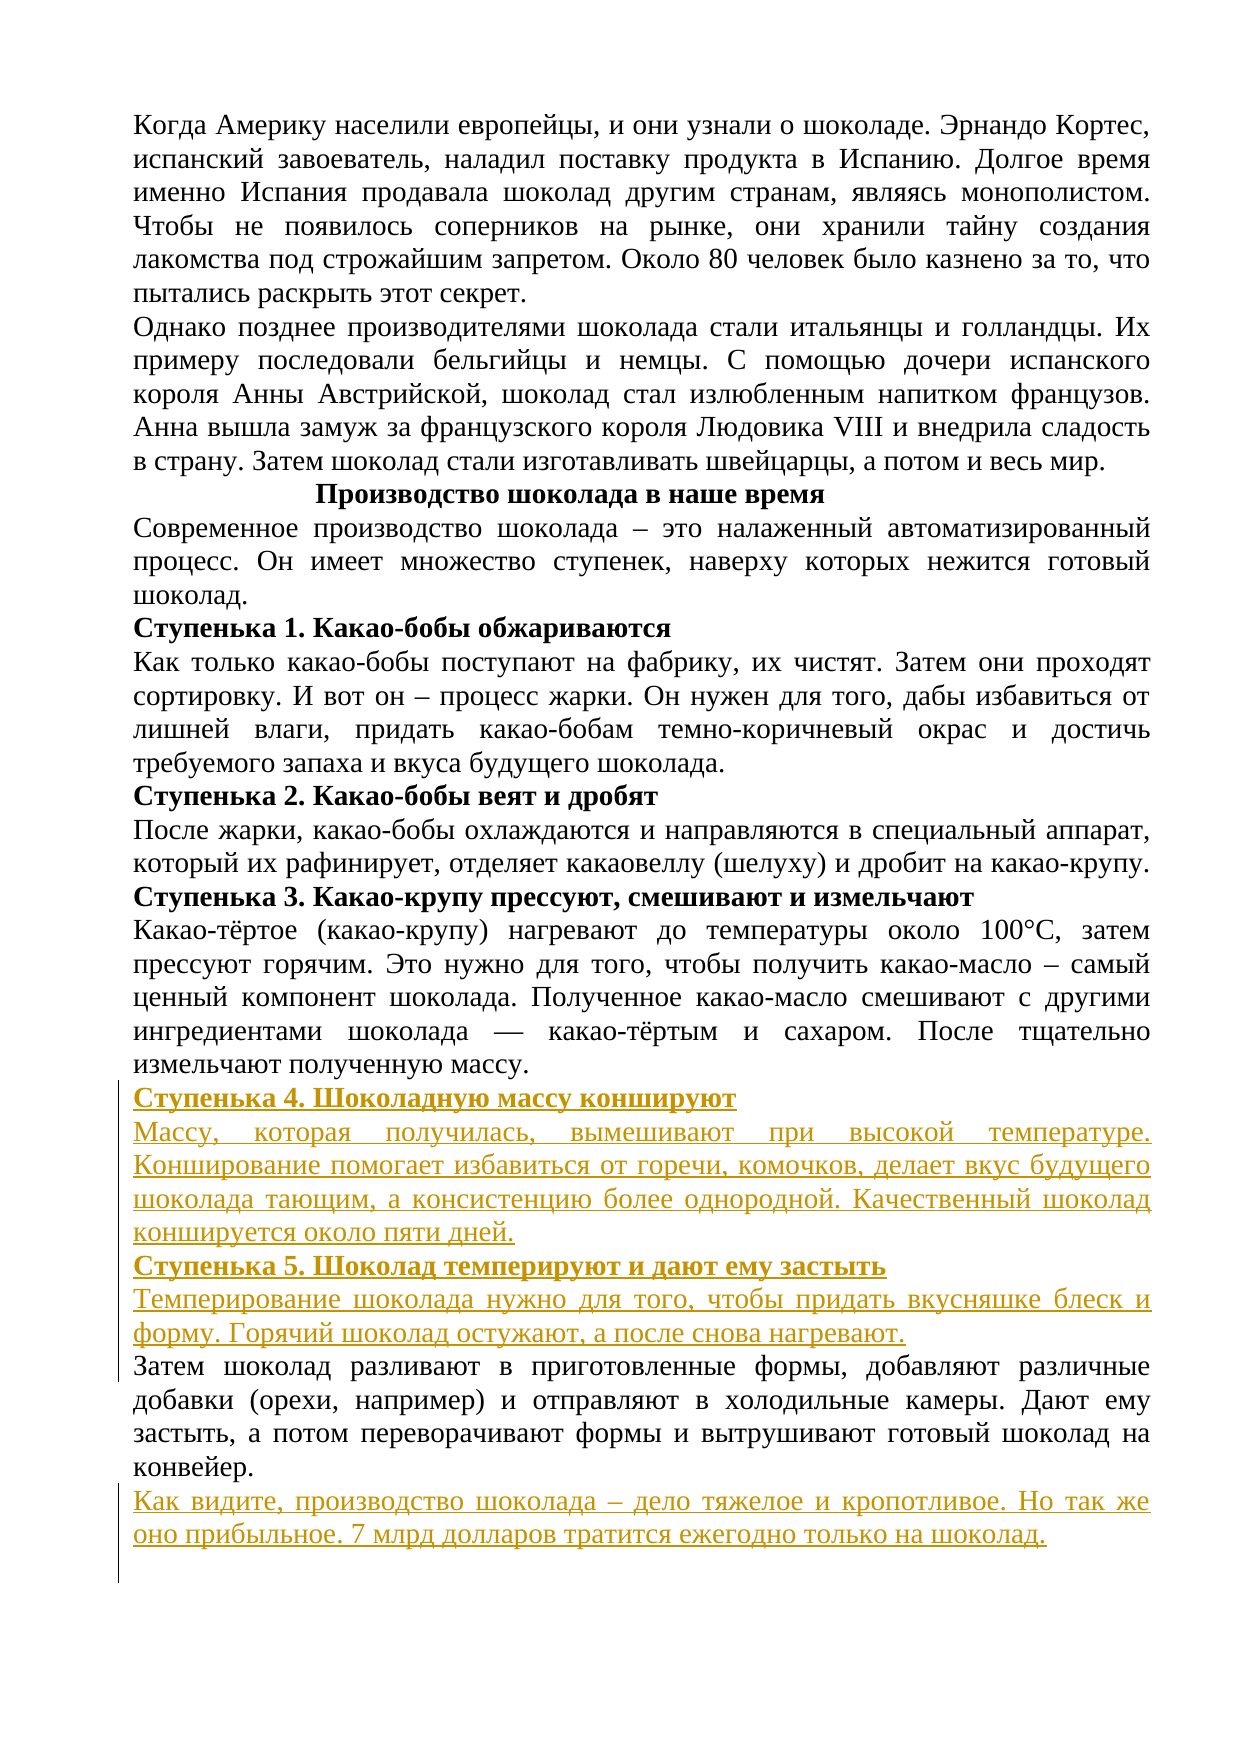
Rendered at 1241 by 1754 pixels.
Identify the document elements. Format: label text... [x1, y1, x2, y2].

text Затем шоколад разливают в приготовленные формы, добавляют различные добавки (орехи, например) и отправляют в холодильные камеры. Дают ему застыть, а потом переворачивают формы и вытрушивают готовый шоколад на конвейер. [133, 1348, 1152, 1483]
text Когда Америку населили европейцы, и они узнали о шоколаде. Эрнандо Кортес, испанский завоеватель, наладил поставку продукта в Испанию. Долгое время именно Испания продавала шоколад другим странам, являясь монополистом. Чтобы не появилось соперников на рынке, они хранили тайну создания лакомства под строжайшим запретом. Около 80 человек было казнено за то, что пытались раскрыть этот секрет. [133, 107, 1152, 309]
text Производство шоколада в наше время [133, 476, 1152, 510]
text Однако позднее производителями шоколада стали итальянцы и голландцы. Их примеру последовали бельгийцы и немцы. С помощью дочери испанского короля Анны Австрийской, шоколад стал излюбленным напитком французов. Анна вышла замуж за французского короля Людовика VIII и внедрила сладость в страну. Затем шоколад стали изготавливать швейцарцы, а потом и весь мир. [133, 309, 1152, 476]
text Как только какао-бобы поступают на фабрику, их чистят. Затем они проходят сортировку. И вот он – процесс жарки. Он нужен для того, дабы избавиться от лишней влаги, придать какао-бобам темно-коричневый окрас и достичь требуемого запаха и вкуса будущего шоколада. [133, 644, 1152, 778]
text Ступенька 2. Какао-бобы веят и дробят [133, 778, 1152, 812]
text Современное производство шоколада – это налаженный автоматизированный процесс. Он имеет множество ступенек, наверху которых нежится готовый шоколад. [133, 510, 1152, 611]
text После жарки, какао-бобы охлаждаются и направляются в специальный аппарат, который их рафинирует, отделяет какаовеллу (шелуху) и дробит на какао-крупу. Ступенька 3. Какао-крупу прессуют, смешивают и измельчают [133, 812, 1152, 912]
text Ступенька 1. Какао-бобы обжариваются [133, 611, 1152, 644]
text Какао-тёртое (какао-крупу) нагревают до температуры около 100°С, затем прессуют горячим. Это нужно для того, чтобы получить какао-масло – самый ценный компонент шоколада. Полученное какао-масло смешивают с другими ингредиентами шоколада — какао-тёртым и сахаром. После тщательно измельчают полученную массу. [133, 912, 1152, 1080]
